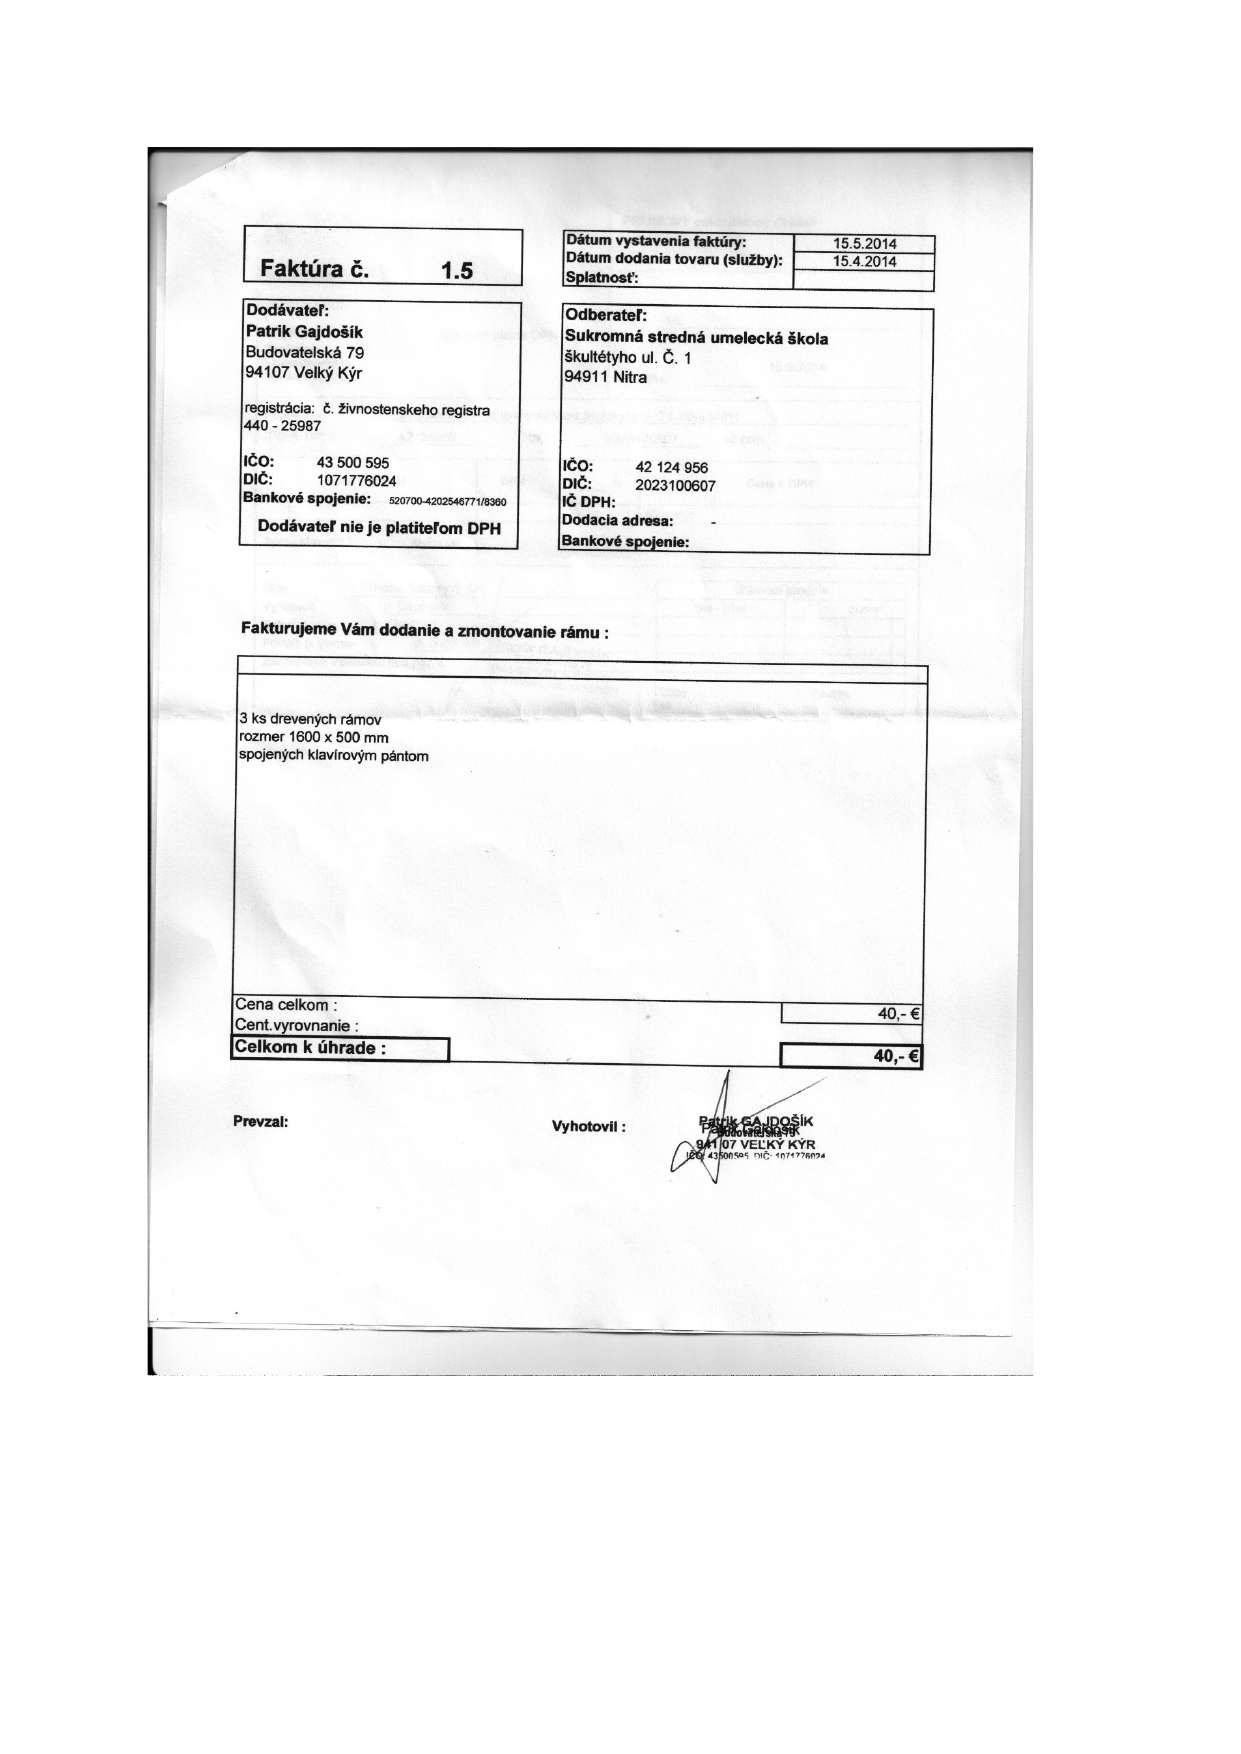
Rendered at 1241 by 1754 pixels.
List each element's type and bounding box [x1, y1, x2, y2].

picture [147, 147, 1034, 1607]
